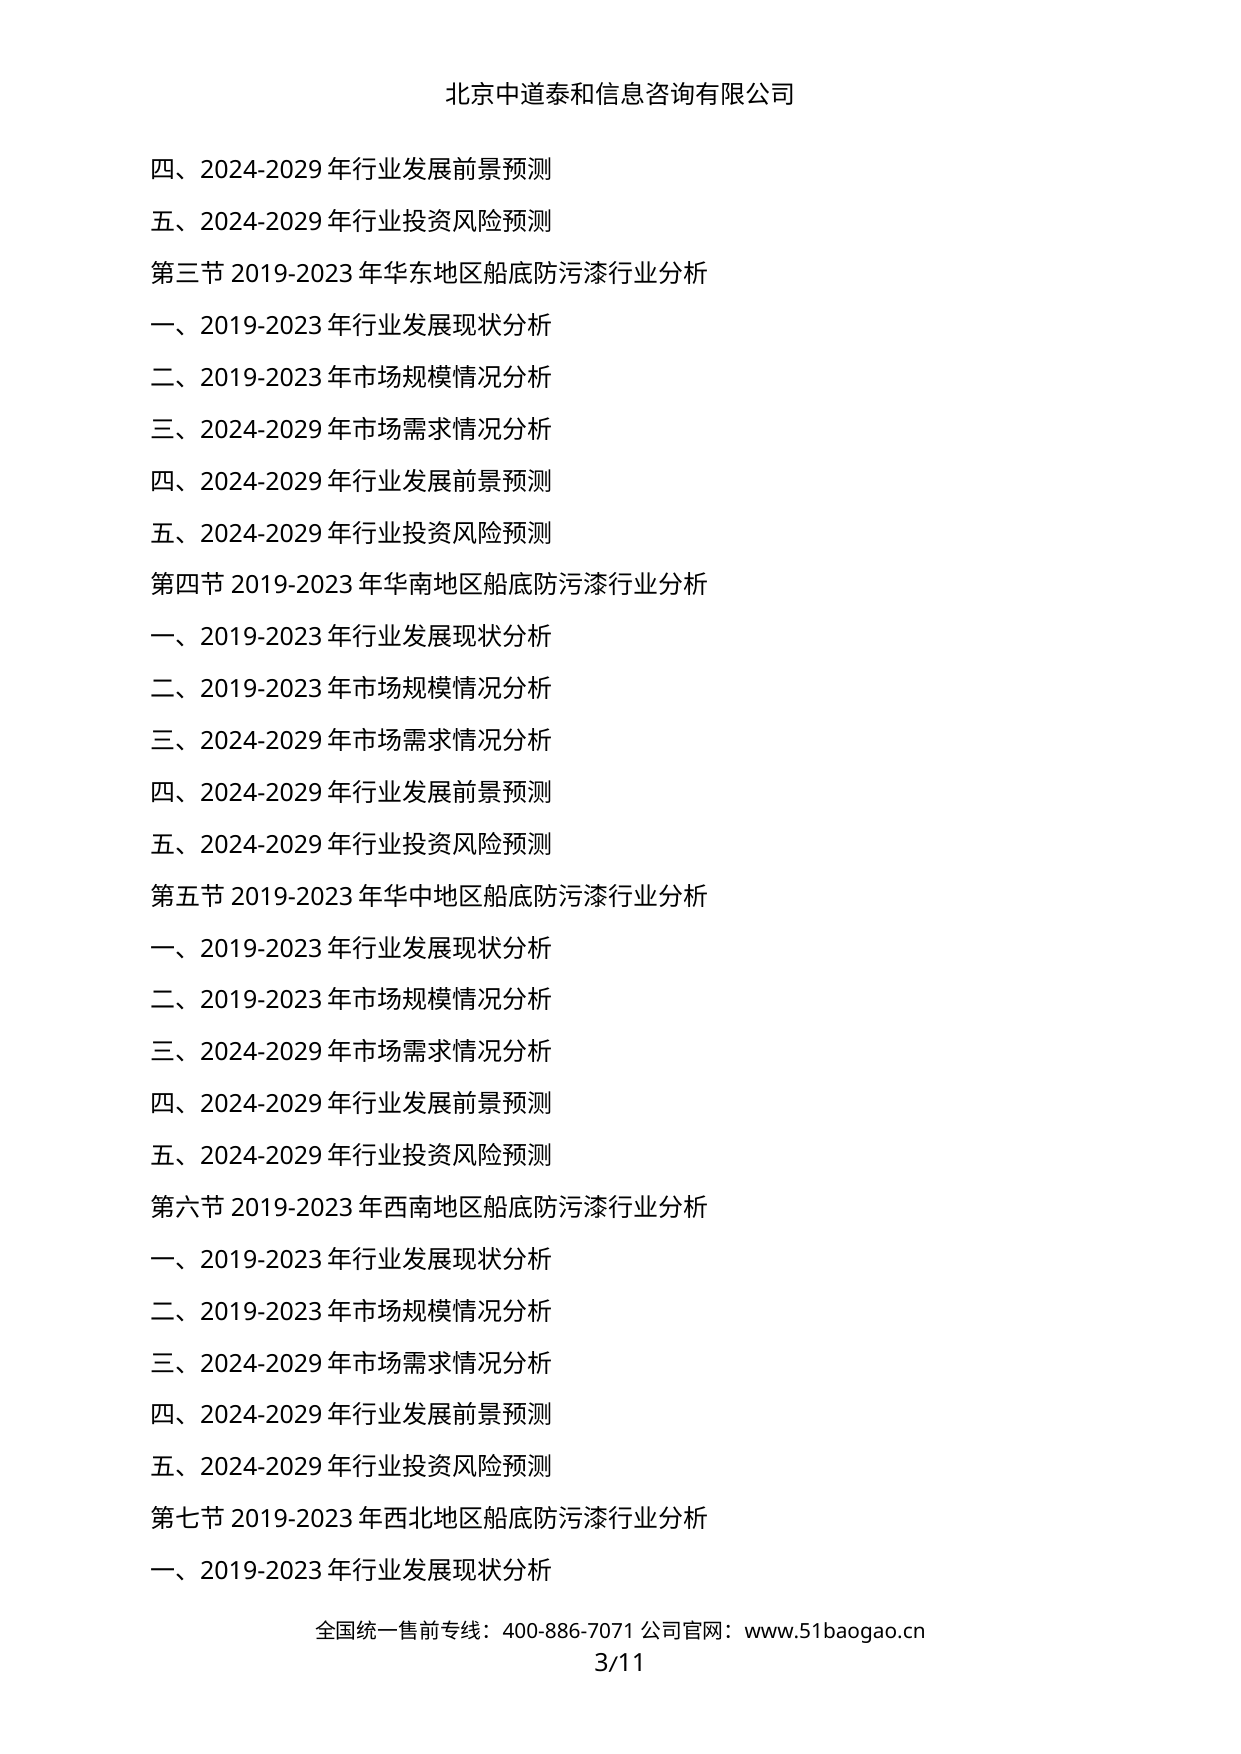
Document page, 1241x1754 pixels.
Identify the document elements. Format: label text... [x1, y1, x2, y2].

text 三、2024-2029年市场需求情况分析 [150, 1343, 1090, 1379]
text 第七节 2019-2023年西北地区船底防污漆行业分析 [150, 1499, 1090, 1535]
text 二、2019-2023年市场规模情况分析 [150, 357, 1090, 394]
text 一、2019-2023年行业发展现状分析 [150, 928, 1090, 964]
text 四、2024-2029年行业发展前景预测 [150, 150, 1090, 186]
text 五、2024-2029年行业投资风险预测 [150, 513, 1090, 549]
text 五、2024-2029年行业投资风险预测 [150, 202, 1090, 238]
text 三、2024-2029年市场需求情况分析 [150, 1032, 1090, 1068]
text 五、2024-2029年行业投资风险预测 [150, 1136, 1090, 1172]
text 第五节 2019-2023年华中地区船底防污漆行业分析 [150, 876, 1090, 912]
text 四、2024-2029年行业发展前景预测 [150, 461, 1090, 497]
text 三、2024-2029年市场需求情况分析 [150, 409, 1090, 446]
text 一、2019-2023年行业发展现状分析 [150, 1551, 1090, 1587]
text 第六节 2019-2023年西南地区船底防污漆行业分析 [150, 1187, 1090, 1224]
text 五、2024-2029年行业投资风险预测 [150, 824, 1090, 861]
text 二、2019-2023年市场规模情况分析 [150, 669, 1090, 705]
text 一、2019-2023年行业发展现状分析 [150, 1239, 1090, 1276]
text 二、2019-2023年市场规模情况分析 [150, 980, 1090, 1016]
text 第四节 2019-2023年华南地区船底防污漆行业分析 [150, 565, 1090, 601]
text 四、2024-2029年行业发展前景预测 [150, 772, 1090, 809]
text 四、2024-2029年行业发展前景预测 [150, 1395, 1090, 1431]
text 第三节 2019-2023年华东地区船底防污漆行业分析 [150, 254, 1090, 290]
text 一、2019-2023年行业发展现状分析 [150, 306, 1090, 342]
text 二、2019-2023年市场规模情况分析 [150, 1291, 1090, 1327]
text 一、2019-2023年行业发展现状分析 [150, 617, 1090, 653]
text 五、2024-2029年行业投资风险预测 [150, 1447, 1090, 1483]
text 四、2024-2029年行业发展前景预测 [150, 1084, 1090, 1120]
text 三、2024-2029年市场需求情况分析 [150, 721, 1090, 757]
